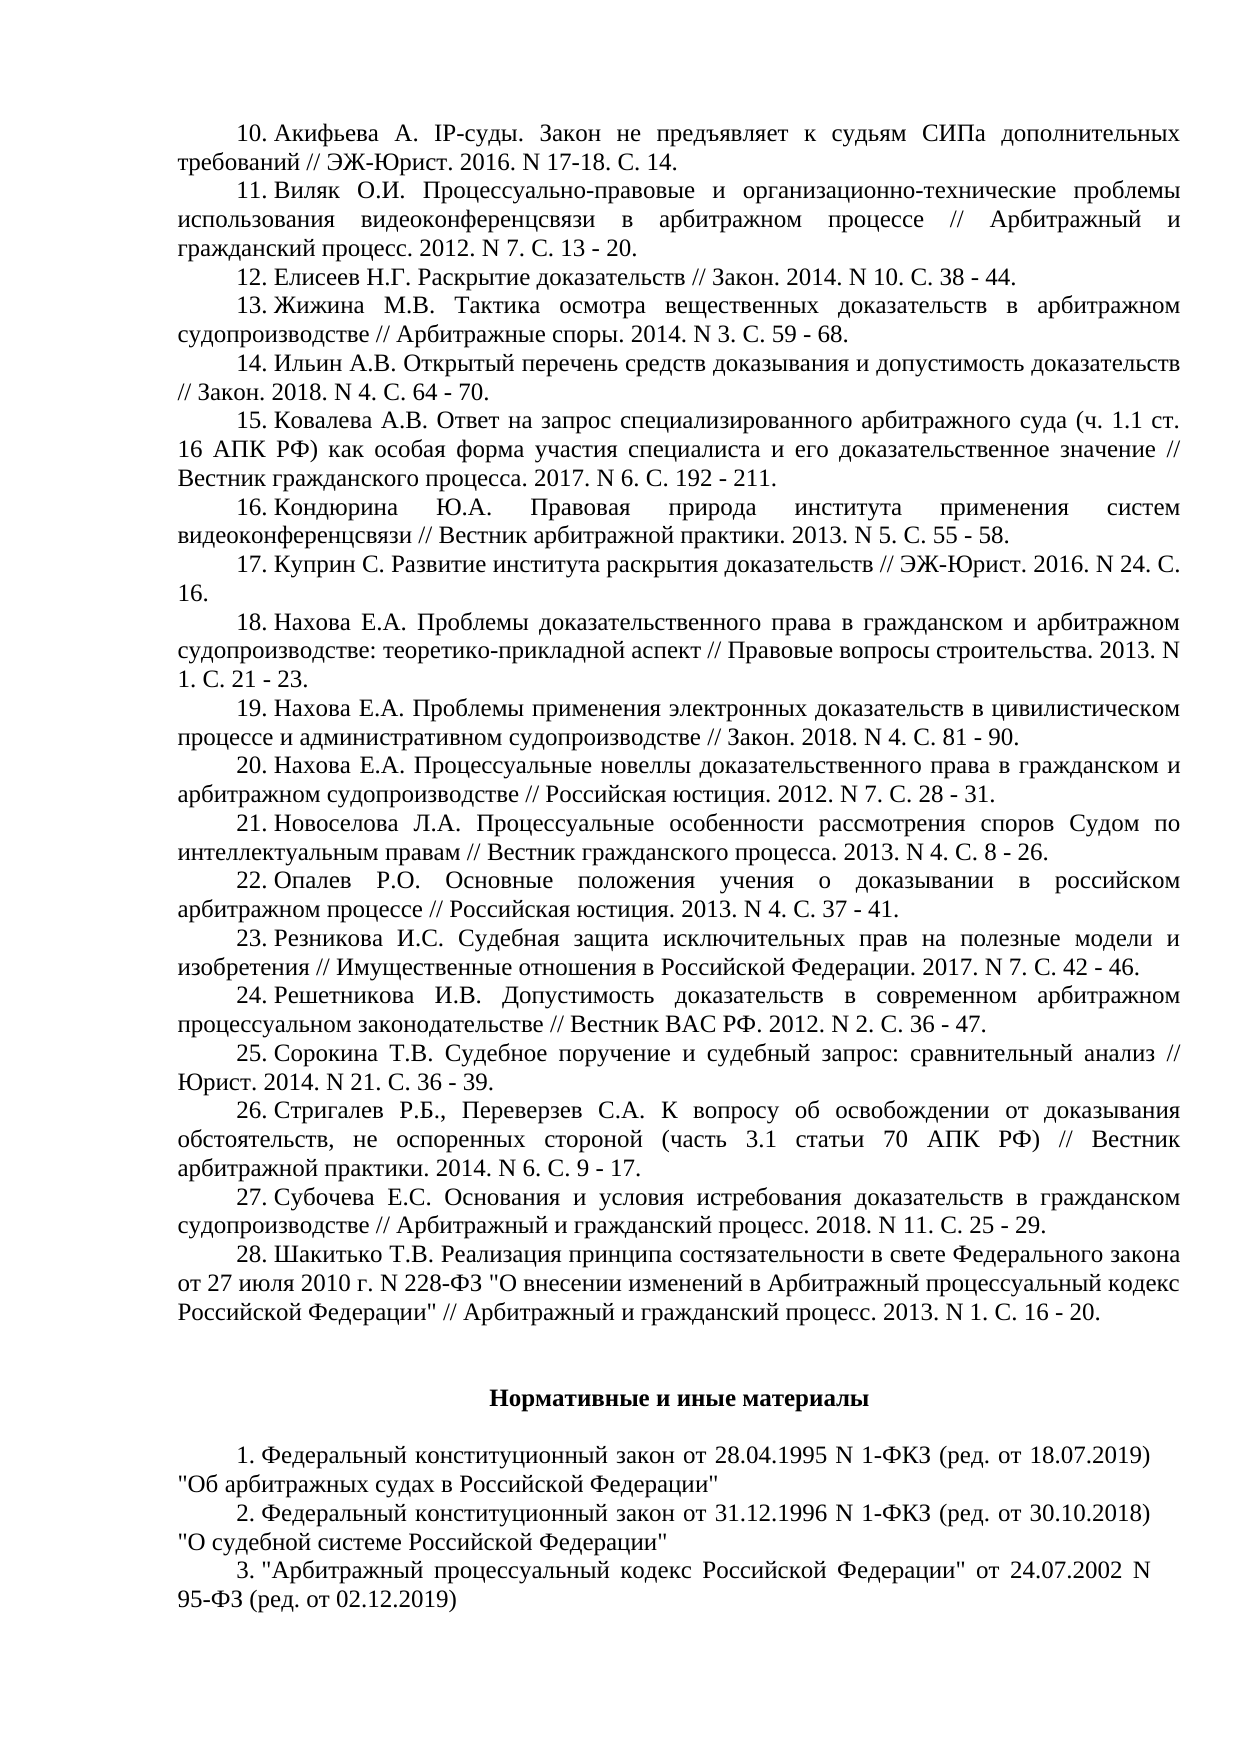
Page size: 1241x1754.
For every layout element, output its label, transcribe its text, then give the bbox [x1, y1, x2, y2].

list Нахова Е.А. Проблемы применения электронных доказательств в цивилистическом процессе и административном судопроизводстве // Закон. 2018. N 4. С. 81 - 90. [177, 693, 1181, 751]
list Ильин А.В. Открытый перечень средств доказывания и допустимость доказательств // Закон. 2018. N 4. С. 64 - 70. [177, 348, 1181, 406]
list Елисеев Н.Г. Раскрытие доказательств // Закон. 2014. N 10. С. 38 - 44. [177, 262, 1181, 291]
list Ковалева А.В. Ответ на запрос специализированного арбитражного суда (ч. 1.1 ст. 16 АПК РФ) как особая форма участия специалиста и его доказательственное значение // Вестник гражданского процесса. 2017. N 6. С. 192 - 211. [177, 406, 1181, 492]
list Сорокина Т.В. Судебное поручение и судебный запрос: сравнительный анализ // Юрист. 2014. N 21. С. 36 - 39. [177, 1038, 1181, 1096]
list Субочева Е.С. Основания и условия истребования доказательств в гражданском судопроизводстве // Арбитражный и гражданский процесс. 2018. N 11. С. 25 - 29. [177, 1182, 1181, 1239]
list Опалев Р.О. Основные положения учения о доказывании в российском арбитражном процессе // Российская юстиция. 2013. N 4. С. 37 - 41. [177, 866, 1181, 923]
list Нахова Е.А. Процессуальные новеллы доказательственного права в гражданском и арбитражном судопроизводстве // Российская юстиция. 2012. N 7. С. 28 - 31. [177, 751, 1181, 808]
list Федеральный конституционный закон от 31.12.1996 N 1-ФКЗ (ред. от 30.10.2018) "О судебной системе Российской Федерации" [177, 1498, 1152, 1556]
list Федеральный конституционный закон от 28.04.1995 N 1-ФКЗ (ред. от 18.07.2019) "Об арбитражных судах в Российской Федерации" [177, 1441, 1152, 1498]
list Акифьева А. IP-суды. Закон не предъявляет к судьям СИПа дополнительных требований // ЭЖ-Юрист. 2016. N 17-18. С. 14. [177, 118, 1181, 176]
list Нахова Е.А. Проблемы доказательственного права в гражданском и арбитражном судопроизводстве: теоретико-прикладной аспект // Правовые вопросы строительства. 2013. N 1. С. 21 - 23. [177, 607, 1181, 693]
list Шакитько Т.В. Реализация принципа состязательности в свете Федерального закона от 27 июля 2010 г. N 228-ФЗ "О внесении изменений в Арбитражный процессуальный кодекс Российской Федерации" // Арбитражный и гражданский процесс. 2013. N 1. С. 16 - 20. [177, 1239, 1181, 1326]
list Новоселова Л.А. Процессуальные особенности рассмотрения споров Судом по интеллектуальным правам // Вестник гражданского процесса. 2013. N 4. С. 8 - 26. [177, 808, 1181, 866]
list Решетникова И.В. Допустимость доказательств в современном арбитражном процессуальном законодательстве // Вестник ВАС РФ. 2012. N 2. С. 36 - 47. [177, 981, 1181, 1038]
list Куприн С. Развитие института раскрытия доказательств // ЭЖ-Юрист. 2016. N 24. С. 16. [177, 549, 1181, 607]
list Резникова И.С. Судебная защита исключительных прав на полезные модели и изобретения // Имущественные отношения в Российской Федерации. 2017. N 7. С. 42 - 46. [177, 923, 1181, 981]
list Виляк О.И. Процессуально-правовые и организационно-технические проблемы использования видеоконференцсвязи в арбитражном процессе // Арбитражный и гражданский процесс. 2012. N 7. С. 13 - 20. [177, 176, 1181, 262]
list "Арбитражный процессуальный кодекс Российской Федерации" от 24.07.2002 N 95-ФЗ (ред. от 02.12.2019) [177, 1556, 1152, 1613]
list Кондюрина Ю.А. Правовая природа института применения систем видеоконференцсвязи // Вестник арбитражной практики. 2013. N 5. С. 55 - 58. [177, 492, 1181, 549]
list Стригалев Р.Б., Переверзев С.А. К вопросу об освобождении от доказывания обстоятельств, не оспоренных стороной (часть 3.1 статьи 70 АПК РФ) // Вестник арбитражной практики. 2014. N 6. С. 9 - 17. [177, 1096, 1181, 1182]
list Жижина М.В. Тактика осмотра вещественных доказательств в арбитражном судопроизводстве // Арбитражные споры. 2014. N 3. С. 59 - 68. [177, 291, 1181, 348]
text Нормативные и иные материалы [177, 1383, 1181, 1412]
